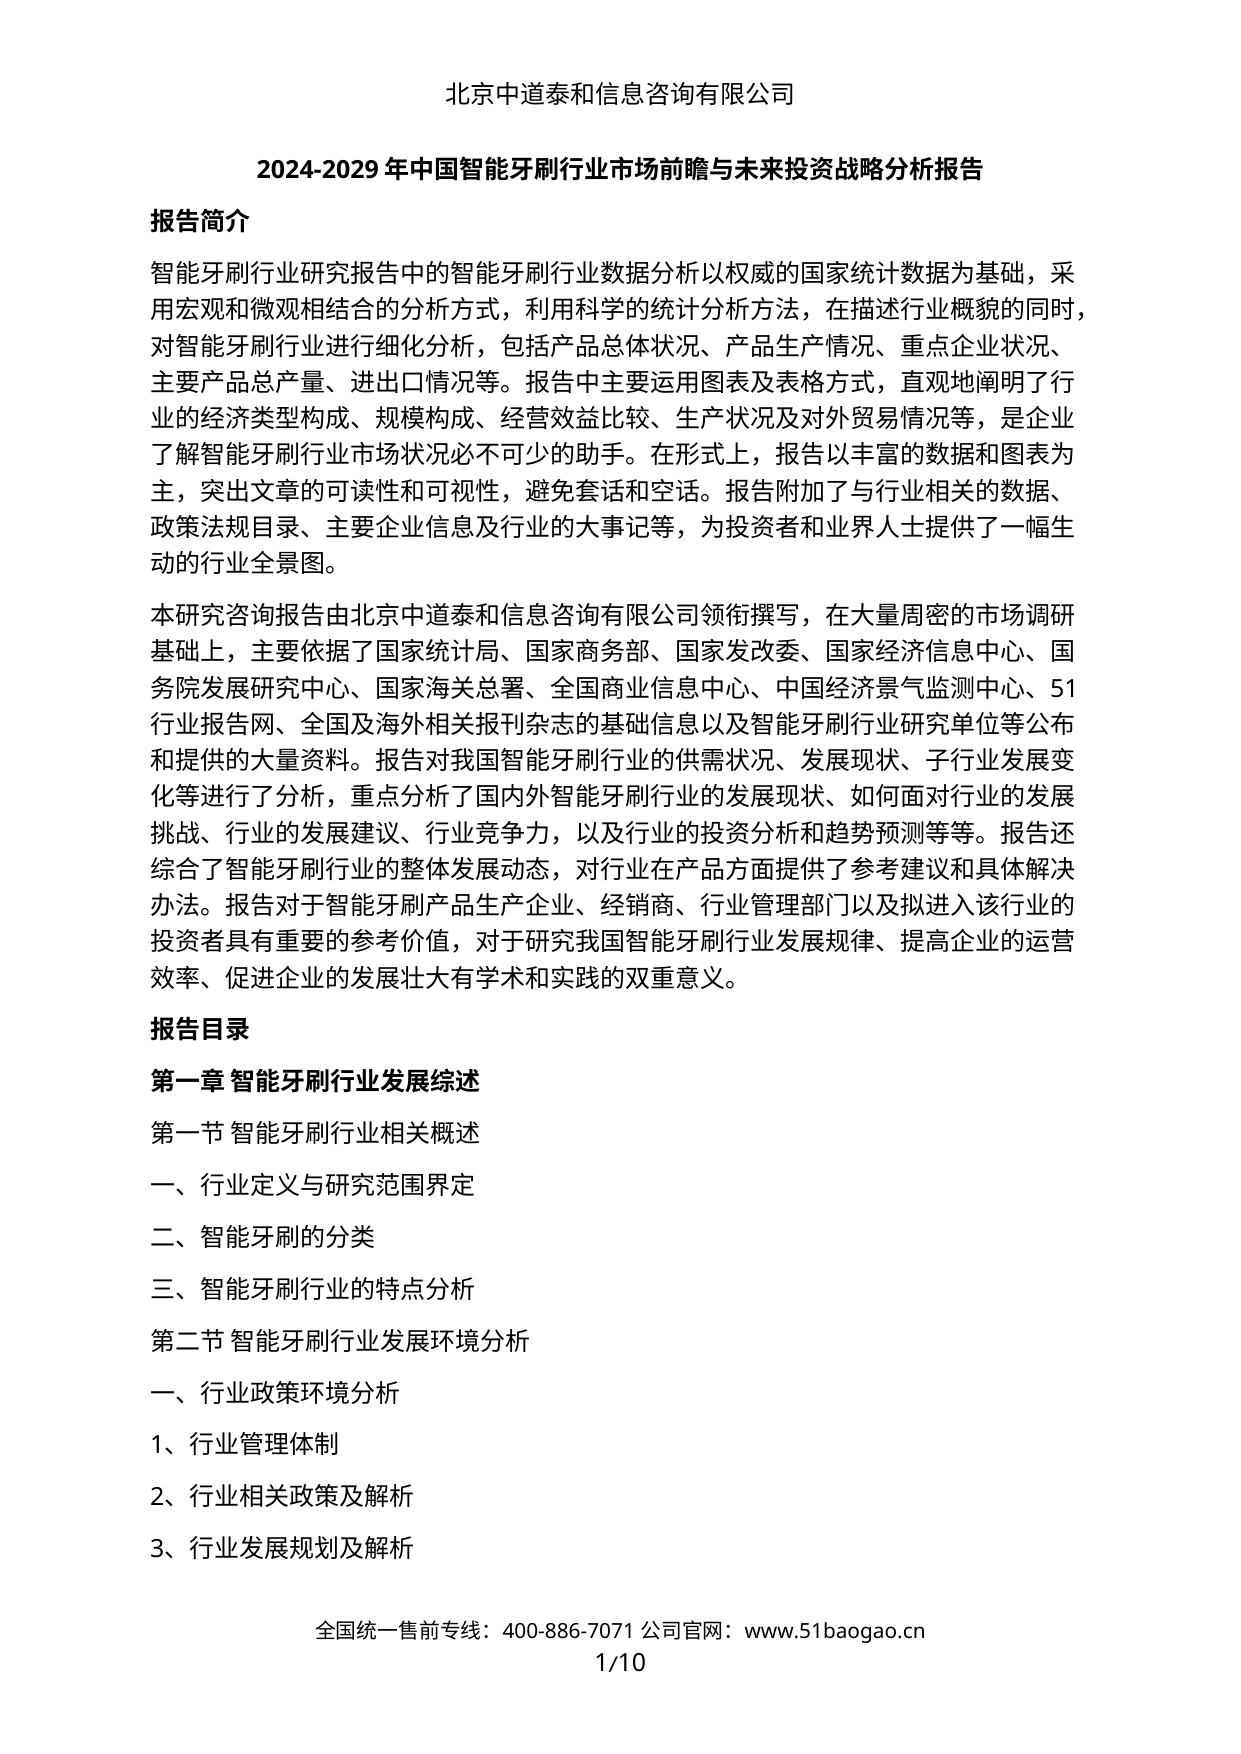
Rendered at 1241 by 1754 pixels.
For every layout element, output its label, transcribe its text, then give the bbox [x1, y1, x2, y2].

text 本研究咨询报告由北京中道泰和信息咨询有限公司领衔撰写，在大量周密的市场调研基础上，主要依据了国家统计局、国家商务部、国家发改委、国家经济信息中心、国务院发展研究中心、国家海关总署、全国商业信息中心、中国经济景气监测中心、51行业报告网、全国及海外相关报刊杂志的基础信息以及智能牙刷行业研究单位等公布和提供的大量资料。报告对我国智能牙刷行业的供需状况、发展现状、子行业发展变化等进行了分析，重点分析了国内外智能牙刷行业的发展现状、如何面对行业的发展挑战、行业的发展建议、行业竞争力，以及行业的投资分析和趋势预测等等。报告还综合了智能牙刷行业的整体发展动态，对行业在产品方面提供了参考建议和具体解决办法。报告对于智能牙刷产品生产企业、经销商、行业管理部门以及拟进入该行业的投资者具有重要的参考价值，对于研究我国智能牙刷行业发展规律、提高企业的运营效率、促进企业的发展壮大有学术和实践的双重意义。 [150, 596, 1090, 994]
text 2、行业相关政策及解析 [150, 1477, 1090, 1513]
text 一、行业定义与研究范围界定 [150, 1166, 1090, 1202]
text 报告简介 [150, 202, 1090, 238]
text 第一节 智能牙刷行业相关概述 [150, 1114, 1090, 1150]
text 三、智能牙刷行业的特点分析 [150, 1269, 1090, 1306]
text 第二节 智能牙刷行业发展环境分析 [150, 1321, 1090, 1357]
text 二、智能牙刷的分类 [150, 1217, 1090, 1254]
text 一、行业政策环境分析 [150, 1373, 1090, 1409]
text 2024-2029年中国智能牙刷行业市场前瞻与未来投资战略分析报告 [150, 150, 1090, 186]
text 3、行业发展规划及解析 [150, 1529, 1090, 1565]
text 报告目录 [150, 1010, 1090, 1046]
text 1、行业管理体制 [150, 1425, 1090, 1461]
text 第一章 智能牙刷行业发展综述 [150, 1062, 1090, 1098]
text 智能牙刷行业研究报告中的智能牙刷行业数据分析以权威的国家统计数据为基础，采用宏观和微观相结合的分析方式，利用科学的统计分析方法，在描述行业概貌的同时，对智能牙刷行业进行细化分析，包括产品总体状况、产品生产情况、重点企业状况、主要产品总产量、进出口情况等。报告中主要运用图表及表格方式，直观地阐明了行业的经济类型构成、规模构成、经营效益比较、生产状况及对外贸易情况等，是企业了解智能牙刷行业市场状况必不可少的助手。在形式上，报告以丰富的数据和图表为主，突出文章的可读性和可视性，避免套话和空话。报告附加了与行业相关的数据、政策法规目录、主要企业信息及行业的大事记等，为投资者和业界人士提供了一幅生动的行业全景图。 [150, 254, 1090, 580]
